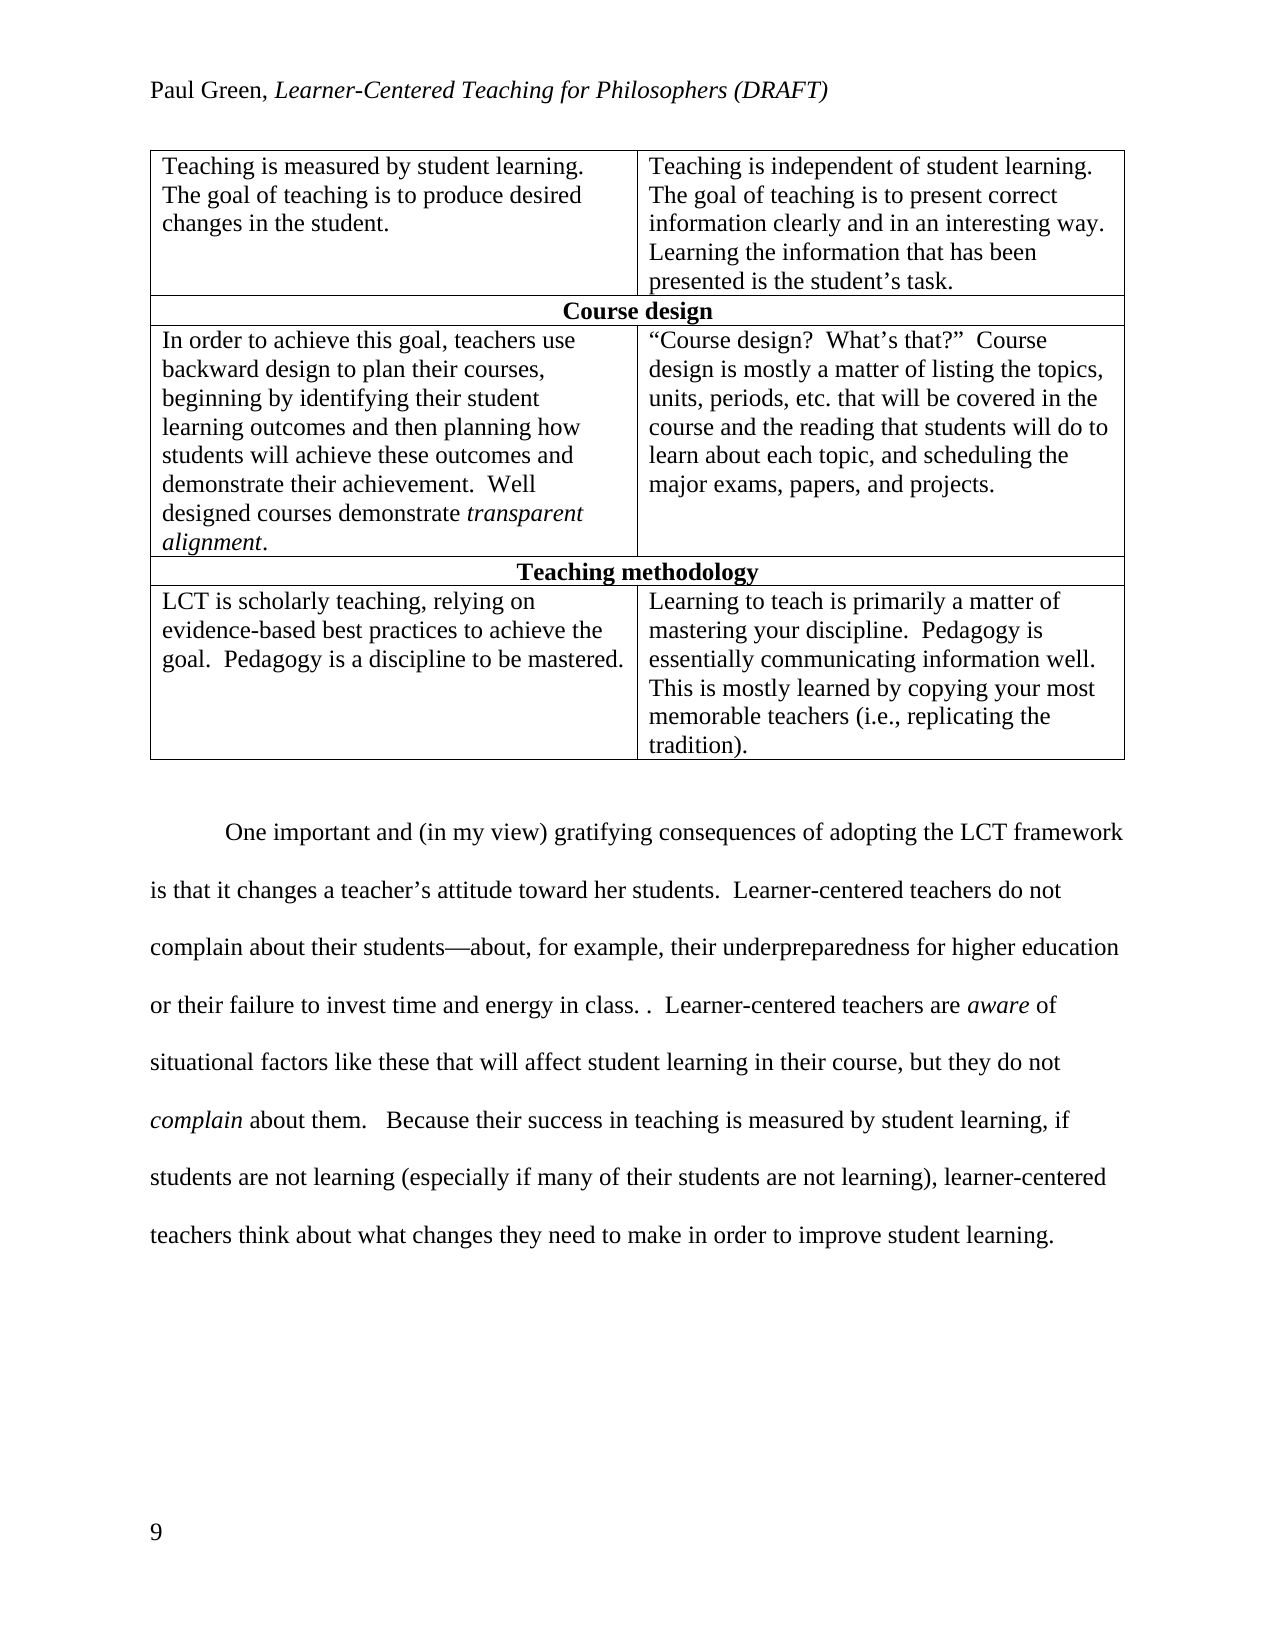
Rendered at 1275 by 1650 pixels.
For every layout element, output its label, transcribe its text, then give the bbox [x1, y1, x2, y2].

table_cell In order to achieve this goal, teachers use backward design to plan their courses, beginning by identifying their student learning outcomes and then planning how students will achieve these outcomes and demonstrate their achievement. Well designed courses demonstrate transparent alignment. [151, 326, 637, 556]
table_cell Teaching is independent of student learning. The goal of teaching is to present correct information clearly and in an interesting way. Learning the information that has been presented is the student’s task. [638, 151, 1124, 295]
table_cell LCT is scholarly teaching, relying on evidence-based best practices to achieve the goal. Pedagogy is a discipline to be mastered. [151, 586, 637, 759]
table_cell Course design [151, 296, 1124, 324]
table_cell Learning to teach is primarily a matter of mastering your discipline. Pedagogy is essentially communicating information well. This is mostly learned by copying your most memorable teachers (i.e., replicating the tradition). [638, 586, 1124, 759]
text One important and (in my view) gratifying consequences of adopting the LCT framework is that it changes a teacher’s attitude toward her students. Learner-centered teachers do not complain about their students—about, for example, their underpreparedness for higher education or their failure to invest time and energy in class. . Learner-centered teachers are aware of situational factors like these that will affect student learning in their course, but they do not complain about them. Because their success in teaching is measured by student learning, if students are not learning (especially if many of their students are not learning), learner-centered teachers think about what changes they need to make in order to improve student learning. [150, 817, 1125, 1249]
table_cell Teaching is measured by student learning. The goal of teaching is to produce desired changes in the student. [151, 151, 637, 295]
table_cell “Course design? What’s that?” Course design is mostly a matter of listing the topics, units, periods, etc. that will be covered in the course and the reading that students will do to learn about each topic, and scheduling the major exams, papers, and projects. [638, 326, 1124, 556]
table_cell Teaching methodology [151, 557, 1124, 585]
